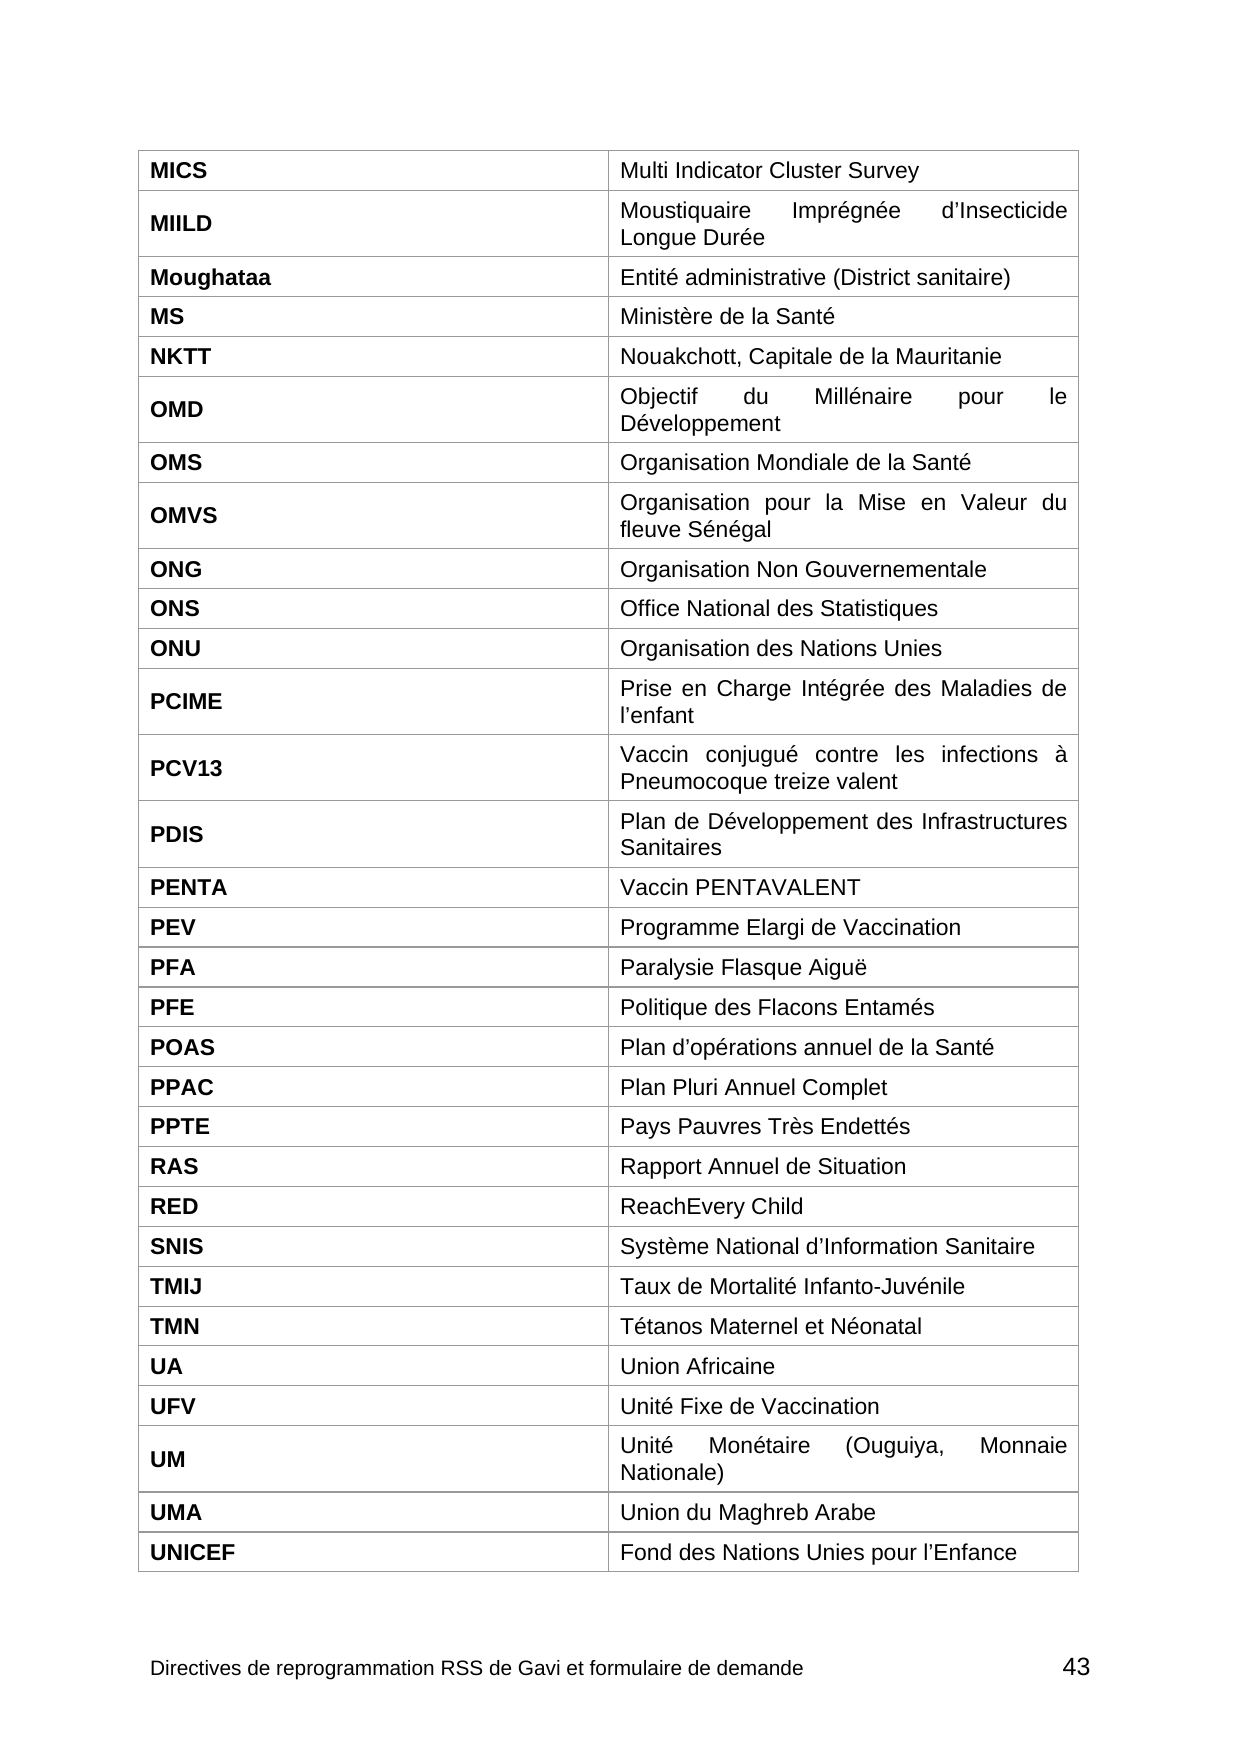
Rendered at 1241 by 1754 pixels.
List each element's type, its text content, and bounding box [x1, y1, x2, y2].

table_cell Organisation pour la Mise en Valeur du fleuve Sénégal [609, 483, 1078, 548]
table_cell Unité Fixe de Vaccination [609, 1386, 1078, 1425]
table_cell Union du Maghreb Arabe [609, 1493, 1078, 1531]
table_cell Nouakchott, Capitale de la Mauritanie [609, 337, 1078, 376]
table_cell PCIME [139, 669, 608, 734]
table_cell PFE [139, 988, 608, 1026]
table_cell Objectif du Millénaire pour le Développement [609, 377, 1078, 442]
table_cell Moughataa [139, 257, 608, 296]
table_cell Vaccin PENTAVALENT [609, 868, 1078, 907]
table_cell Union Africaine [609, 1346, 1078, 1385]
table_cell Organisation des Nations Unies [609, 629, 1078, 668]
table_cell Système National d’Information Sanitaire [609, 1227, 1078, 1266]
table_cell OMVS [139, 483, 608, 548]
table_cell MS [139, 297, 608, 336]
table_cell PDIS [139, 801, 608, 867]
table_cell Unité Monétaire (Ouguiya, Monnaie Nationale) [609, 1426, 1078, 1491]
table_cell Taux de Mortalité Infanto-Juvénile [609, 1267, 1078, 1306]
table_cell MICS [139, 151, 608, 190]
table_cell POAS [139, 1027, 608, 1066]
table_cell Rapport Annuel de Situation [609, 1147, 1078, 1186]
table_cell Multi Indicator Cluster Survey [609, 151, 1078, 190]
table_cell Paralysie Flasque Aiguë [609, 948, 1078, 986]
table_cell OMS [139, 443, 608, 482]
table_cell RED [139, 1187, 608, 1226]
table_cell ONG [139, 549, 608, 588]
table_cell TMIJ [139, 1267, 608, 1306]
table_cell TMN [139, 1307, 608, 1345]
table_cell UFV [139, 1386, 608, 1425]
table_cell PPAC [139, 1067, 608, 1106]
table_cell ONS [139, 589, 608, 628]
table_cell UM [139, 1426, 608, 1491]
table_cell Plan de Développement des Infrastructures Sanitaires [609, 801, 1078, 867]
table_cell ONU [139, 629, 608, 668]
table_cell ReachEvery Child [609, 1187, 1078, 1226]
table_cell Organisation Non Gouvernementale [609, 549, 1078, 588]
table_cell PFA [139, 948, 608, 986]
table_cell PENTA [139, 868, 608, 907]
table_cell Fond des Nations Unies pour l’Enfance [609, 1533, 1078, 1571]
table_cell Office National des Statistiques [609, 589, 1078, 628]
table_cell NKTT [139, 337, 608, 376]
table_cell Organisation Mondiale de la Santé [609, 443, 1078, 482]
table_cell UA [139, 1346, 608, 1385]
table_cell Moustiquaire Imprégnée d’Insecticide Longue Durée [609, 191, 1078, 256]
table_cell Programme Elargi de Vaccination [609, 908, 1078, 946]
table_cell Entité administrative (District sanitaire) [609, 257, 1078, 296]
table_cell Plan d’opérations annuel de la Santé [609, 1027, 1078, 1066]
table_cell Prise en Charge Intégrée des Maladies de l’enfant [609, 669, 1078, 734]
table_cell Ministère de la Santé [609, 297, 1078, 336]
table_cell Plan Pluri Annuel Complet [609, 1067, 1078, 1106]
table_cell OMD [139, 377, 608, 442]
table_cell Pays Pauvres Très Endettés [609, 1107, 1078, 1146]
table_cell UMA [139, 1493, 608, 1531]
table_cell Vaccin conjugué contre les infections à Pneumocoque treize valent [609, 735, 1078, 800]
table_cell PEV [139, 908, 608, 946]
table_cell MIILD [139, 191, 608, 256]
table_cell UNICEF [139, 1533, 608, 1571]
table_cell Politique des Flacons Entamés [609, 988, 1078, 1026]
table_cell RAS [139, 1147, 608, 1186]
table_cell PPTE [139, 1107, 608, 1146]
table_cell Tétanos Maternel et Néonatal [609, 1307, 1078, 1345]
table_cell PCV13 [139, 735, 608, 800]
table_cell SNIS [139, 1227, 608, 1266]
